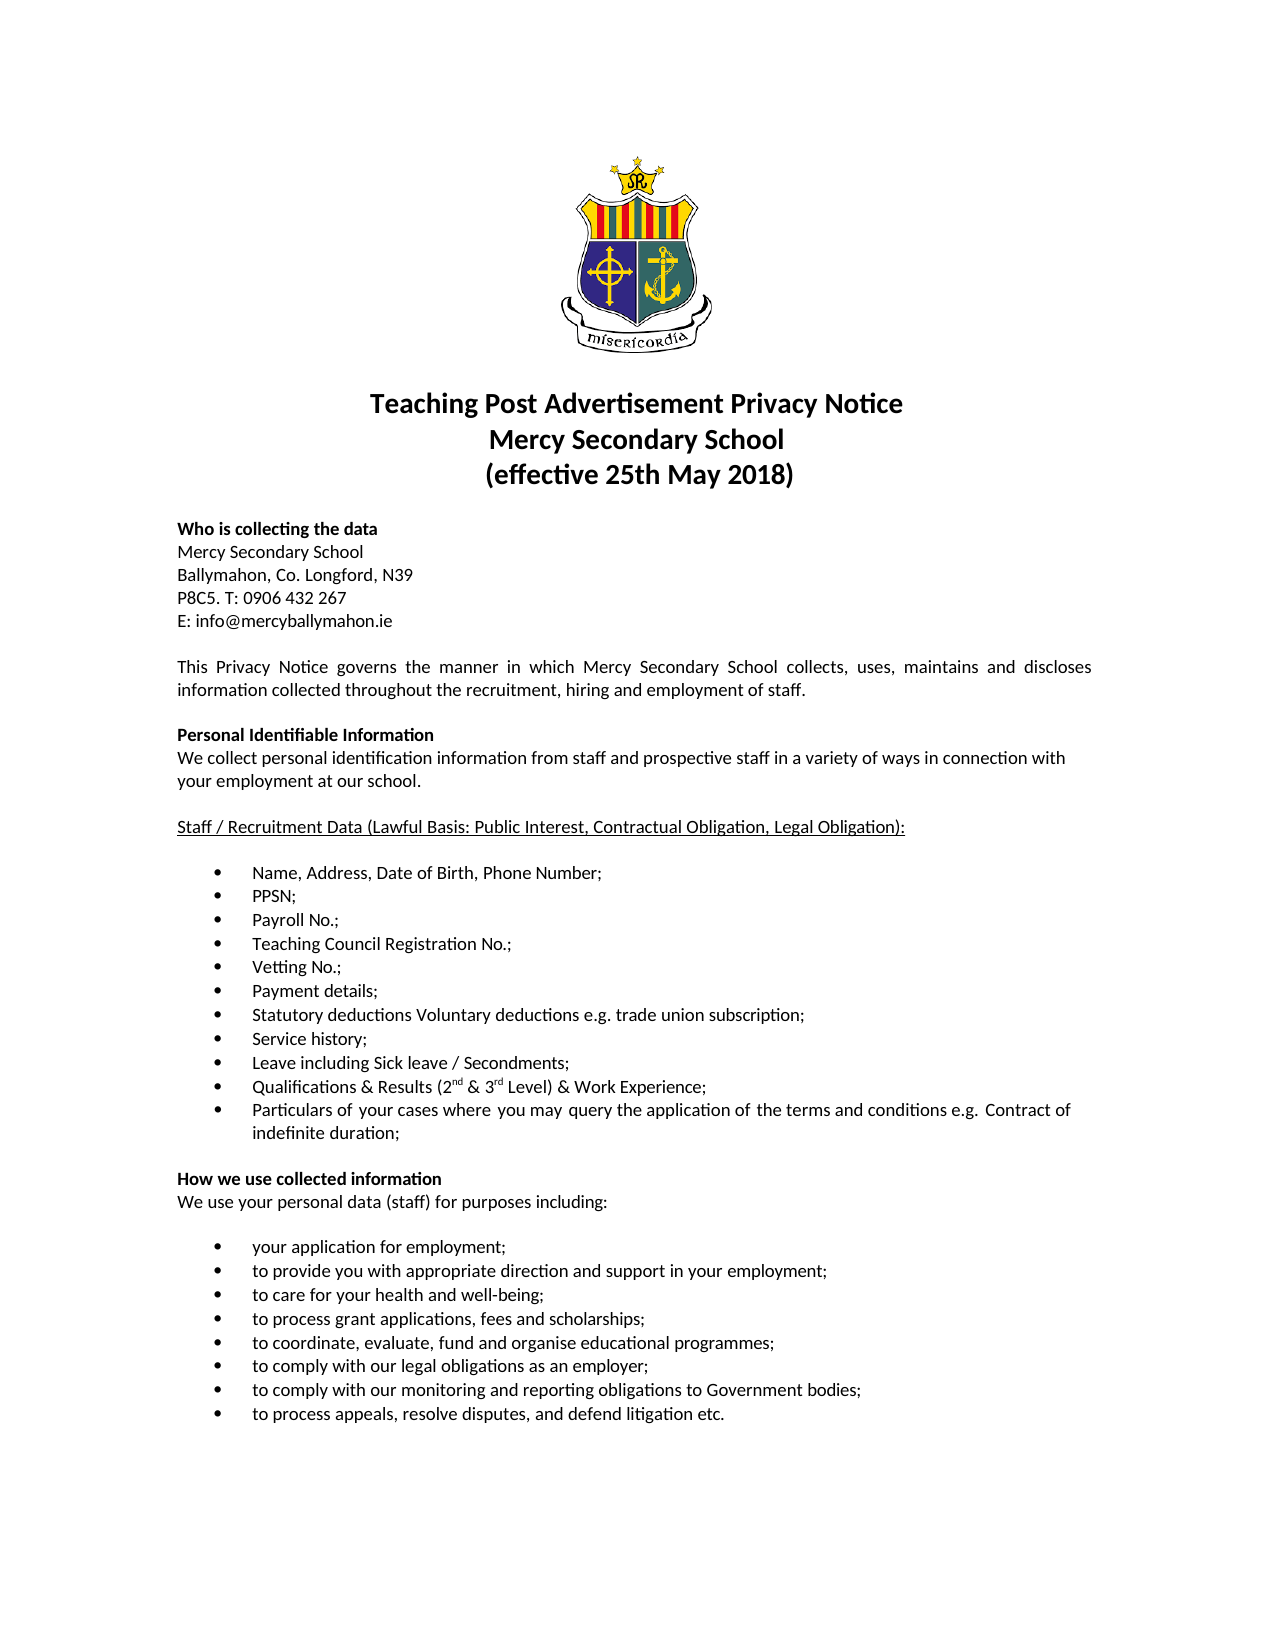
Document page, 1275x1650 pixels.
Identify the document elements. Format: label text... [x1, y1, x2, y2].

text (effective 25th May 2018) [369, 456, 910, 492]
list Qualifications & Results (2nd & 3rd Level) & Work Experience; [214, 1074, 1244, 1098]
list Name, Address, Date of Birth, Phone Number; [214, 861, 1244, 884]
text We use your personal data (staff) for purposes including: [177, 1190, 1244, 1213]
text Mercy Secondary School Ballymahon, Co. Longford, N39 P8C5. T: 0906 432 267 [177, 540, 460, 609]
list Payroll No.; [214, 907, 1244, 931]
text Staff / Recruitment Data (Lawful Basis: Public Interest, Contractual Obligation, Legal Obligation): [177, 815, 1244, 838]
list Vetting No.; [214, 955, 1244, 979]
subtitle Personal Identifiable Information [177, 723, 1244, 746]
list your application for employment; [214, 1236, 1244, 1259]
list Payment details; [214, 979, 1244, 1003]
list to comply with our legal obligations as an employer; [214, 1354, 1244, 1377]
text We collect personal identification information from staff and prospective staff in a variety of ways in connection with your employment at our school. [177, 746, 1101, 792]
list Service history; [214, 1027, 1244, 1050]
list to process appeals, resolve disputes, and defend litigation etc. [214, 1401, 1244, 1425]
list Teaching Council Registration No.; [214, 931, 1244, 955]
text Teaching Post Advertisement Privacy Notice Mercy Secondary School [369, 385, 903, 456]
list to care for your health and well-being; [214, 1283, 1244, 1306]
text This Privacy Notice governs the manner in which Mercy Secondary School collects, uses, maintains and discloses information collected throughout the recruitment, hiring and employment of staff. [177, 655, 1101, 701]
list to coordinate, evaluate, fund and organise educational programmes; [214, 1330, 1244, 1354]
list to process grant applications, fees and scholarships; [214, 1307, 1244, 1330]
text E: info@mercyballymahon.ie [177, 609, 1244, 632]
list Particulars of your cases where you may query the application of the terms and conditions e.g. Contract of indefinite duration; [214, 1098, 1096, 1144]
subtitle How we use collected information [177, 1167, 1244, 1190]
list Statutory deductions Voluntary deductions e.g. trade union subscription; [214, 1003, 1244, 1027]
picture [561, 156, 712, 353]
list Leave including Sick leave / Secondments; [214, 1051, 1244, 1074]
list to comply with our monitoring and reporting obligations to Government bodies; [214, 1377, 1244, 1401]
list PPSN; [214, 884, 1244, 907]
subtitle Who is collecting the data [177, 517, 1244, 540]
list to provide you with appropriate direction and support in your employment; [214, 1259, 1244, 1283]
